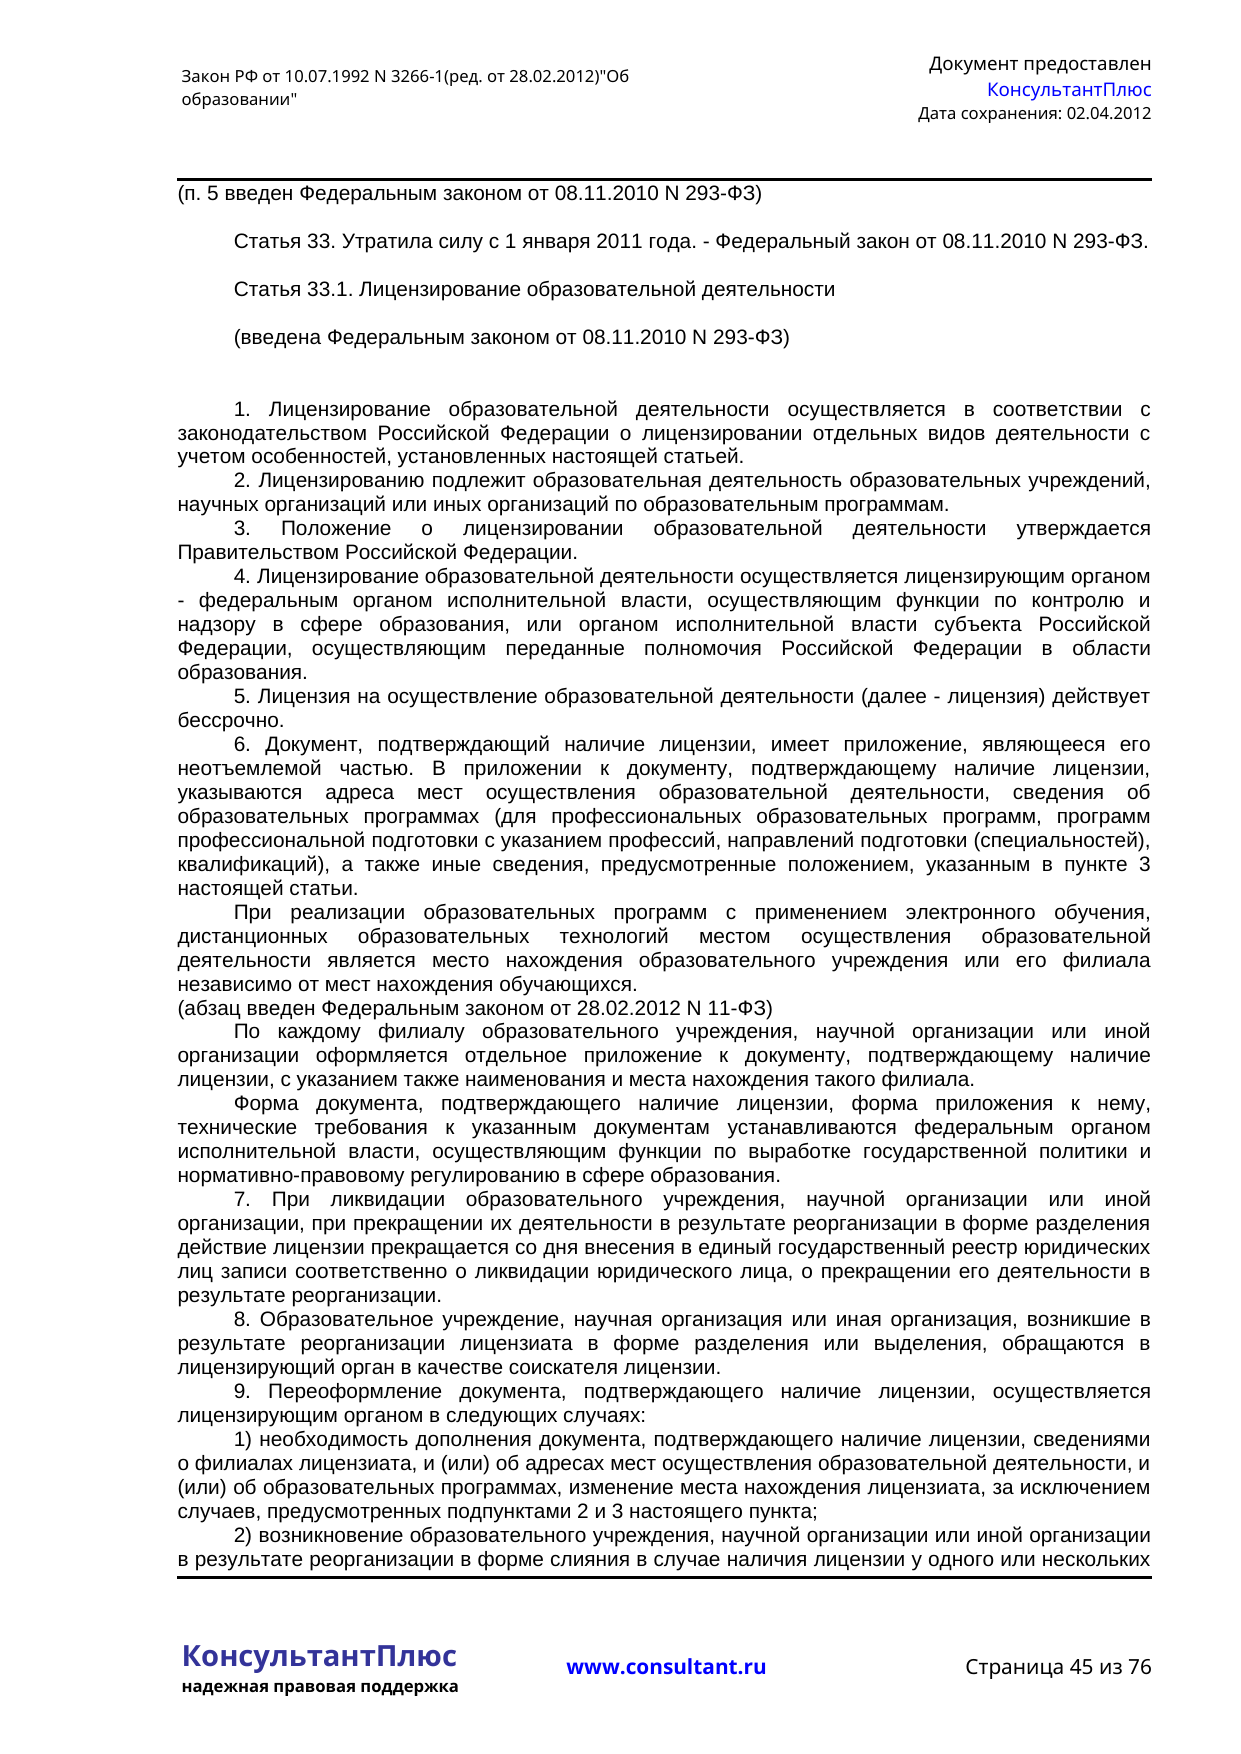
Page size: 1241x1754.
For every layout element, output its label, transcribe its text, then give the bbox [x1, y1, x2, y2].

text Статья 33. Утратила силу с 1 января 2011 года. - Федеральный закон от 08.11.2010 N 293-ФЗ. [177, 229, 1152, 253]
text 9. Переоформление документа, подтверждающего наличие лицензии, осуществляется лицензирующим органом в следующих случаях: [177, 1379, 1152, 1427]
text 1. Лицензирование образовательной деятельности осуществляется в соответствии с законодательством Российской Федерации о лицензировании отдельных видов деятельности с учетом особенностей, установленных настоящей статьей. [177, 396, 1152, 468]
text 7. При ликвидации образовательного учреждения, научной организации или иной организации, при прекращении их деятельности в результате реорганизации в форме разделения действие лицензии прекращается со дня внесения в единый государственный реестр юридических лиц записи соответственно о ликвидации юридического лица, о прекращении его деятельности в результате реорганизации. [177, 1187, 1152, 1307]
text При реализации образовательных программ с применением электронного обучения, дистанционных образовательных технологий местом осуществления образовательной деятельности является место нахождения образовательного учреждения или его филиала независимо от мест нахождения обучающихся. [177, 899, 1152, 995]
text (п. 5 введен Федеральным законом от 08.11.2010 N 293-ФЗ) [177, 181, 1152, 205]
text 6. Документ, подтверждающий наличие лицензии, имеет приложение, являющееся его неотъемлемой частью. В приложении к документу, подтверждающему наличие лицензии, указываются адреса мест осуществления образовательной деятельности, сведения об образовательных программах (для профессиональных образовательных программ, программ профессиональной подготовки с указанием профессий, направлений подготовки (специальностей), квалификаций), а также иные сведения, предусмотренные положением, указанным в пункте 3 настоящей статьи. [177, 732, 1152, 899]
text 4. Лицензирование образовательной деятельности осуществляется лицензирующим органом - федеральным органом исполнительной власти, осуществляющим функции по контролю и надзору в сфере образования, или органом исполнительной власти субъекта Российской Федерации, осуществляющим переданные полномочия Российской Федерации в области образования. [177, 564, 1152, 684]
text По каждому филиалу образовательного учреждения, научной организации или иной организации оформляется отдельное приложение к документу, подтверждающему наличие лицензии, с указанием также наименования и места нахождения такого филиала. [177, 1019, 1152, 1091]
text (введена Федеральным законом от 08.11.2010 N 293-ФЗ) [177, 324, 1152, 348]
text 8. Образовательное учреждение, научная организация или иная организация, возникшие в результате реорганизации лицензиата в форме разделения или выделения, обращаются в лицензирующий орган в качестве соискателя лицензии. [177, 1307, 1152, 1379]
text 1) необходимость дополнения документа, подтверждающего наличие лицензии, сведениями о филиалах лицензиата, и (или) об адресах мест осуществления образовательной деятельности, и (или) об образовательных программах, изменение места нахождения лицензиата, за исключением случаев, предусмотренных подпунктами 2 и 3 настоящего пункта; [177, 1427, 1152, 1522]
text Форма документа, подтверждающего наличие лицензии, форма приложения к нему, технические требования к указанным документам устанавливаются федеральным органом исполнительной власти, осуществляющим функции по выработке государственной политики и нормативно-правовому регулированию в сфере образования. [177, 1091, 1152, 1187]
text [177, 1522, 1152, 1570]
text 5. Лицензия на осуществление образовательной деятельности (далее - лицензия) действует бессрочно. [177, 684, 1152, 732]
text (абзац введен Федеральным законом от 28.02.2012 N 11-ФЗ) [177, 995, 1152, 1019]
text Статья 33.1. Лицензирование образовательной деятельности [177, 277, 1152, 301]
text 2. Лицензированию подлежит образовательная деятельность образовательных учреждений, научных организаций или иных организаций по образовательным программам. [177, 468, 1152, 516]
text 3. Положение о лицензировании образовательной деятельности утверждается Правительством Российской Федерации. [177, 516, 1152, 564]
